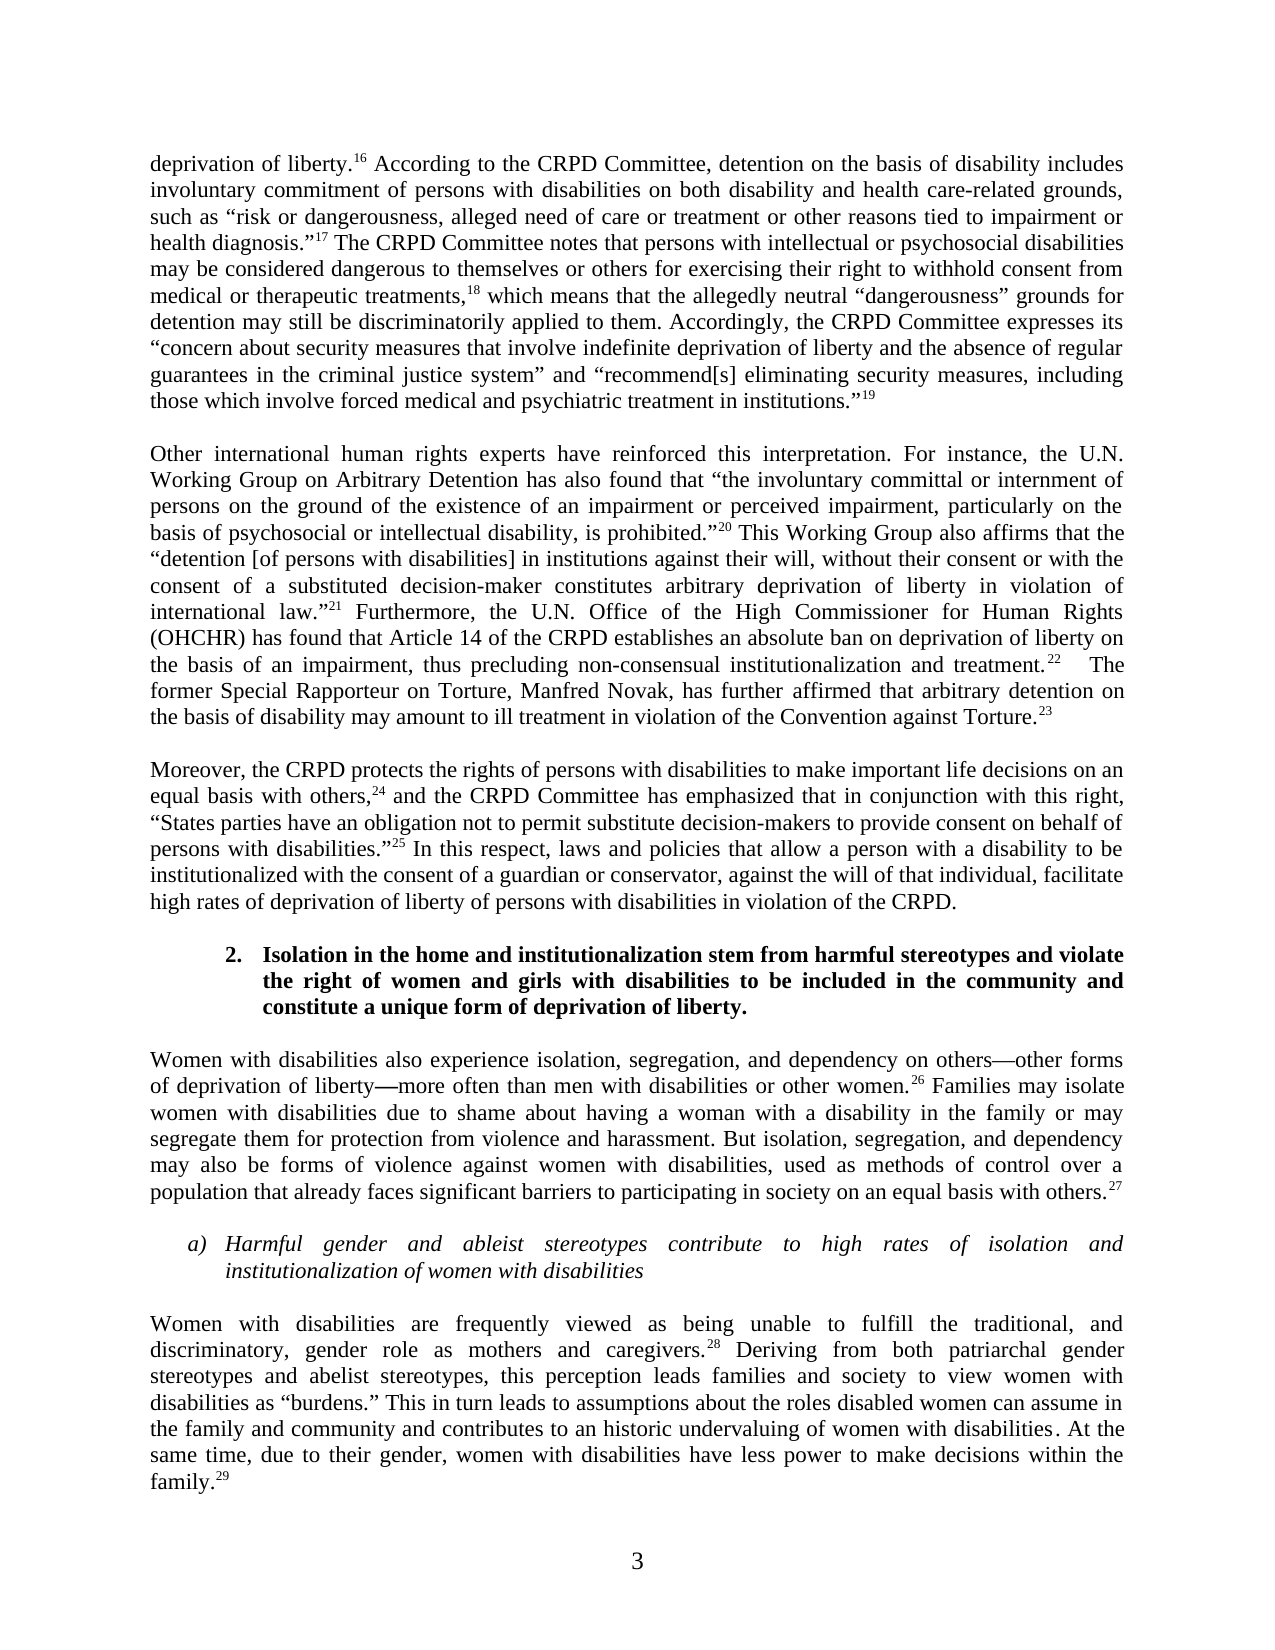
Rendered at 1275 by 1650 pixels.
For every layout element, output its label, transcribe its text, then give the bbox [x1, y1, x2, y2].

text Other international human rights experts have reinforced this interpretation. For instance, the U.N. Working Group on Arbitrary Detention has also found that “the involuntary committal or internment of persons on the ground of the existence of an impairment or perceived impairment, particularly on the basis of psychosocial or intellectual disability, is prohibited.” This Working Group also affirms that the “detention [of persons with disabilities] in institutions against their will, without their consent or with the consent of a substituted decision-maker constitutes arbitrary deprivation of liberty in violation of international law.” Furthermore, the U.N. Office of the High Commissioner for Human Rights (OHCHR) has found that Article 14 of the CRPD establishes an absolute ban on deprivation of liberty on the basis of an impairment, thus precluding non-consensual institutionalization and treatment. The former Special Rapporteur on Torture, Manfred Novak, has further affirmed that arbitrary detention on the basis of disability may amount to ill treatment in violation of the Convention against Torture. [150, 440, 1125, 730]
list Isolation in the home and institutionalization stem from harmful stereotypes and violate the right of women and girls with disabilities to be included in the community and constitute a unique form of deprivation of liberty. [225, 941, 1125, 1020]
text Moreover, the CRPD protects the rights of persons with disabilities to make important life decisions on an equal basis with others, and the CRPD Committee has emphasized that in conjunction with this right, “States parties have an obligation not to permit substitute decision-makers to provide consent on behalf of persons with disabilities.” In this respect, laws and policies that allow a person with a disability to be institutionalized with the consent of a guardian or conservator, against the will of that individual, facilitate high rates of deprivation of liberty of persons with disabilities in violation of the CRPD. [150, 756, 1125, 914]
text Women with disabilities are frequently viewed as being unable to fulfill the traditional, and discriminatory, gender role as mothers and caregivers. Deriving from both patriarchal gender stereotypes and abelist stereotypes, this perception leads families and society to view women with disabilities as “burdens.” This in turn leads to assumptions about the roles disabled women can assume in the family and community and contributes to an historic undervaluing of women with disabilities. At the same time, due to their gender, women with disabilities have less power to make decisions within the family. [150, 1309, 1125, 1494]
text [150, 150, 1125, 413]
list Harmful gender and ableist stereotypes contribute to high rates of isolation and institutionalization of women with disabilities [187, 1231, 1125, 1283]
text Women with disabilities also experience isolation, segregation, and dependency on others—other forms of deprivation of liberty—more often than men with disabilities or other women. Families may isolate women with disabilities due to shame about having a woman with a disability in the family or may segregate them for protection from violence and harassment. But isolation, segregation, and dependency may also be forms of violence against women with disabilities, used as methods of control over a population that already faces significant barriers to participating in society on an equal basis with others. [150, 1046, 1125, 1204]
